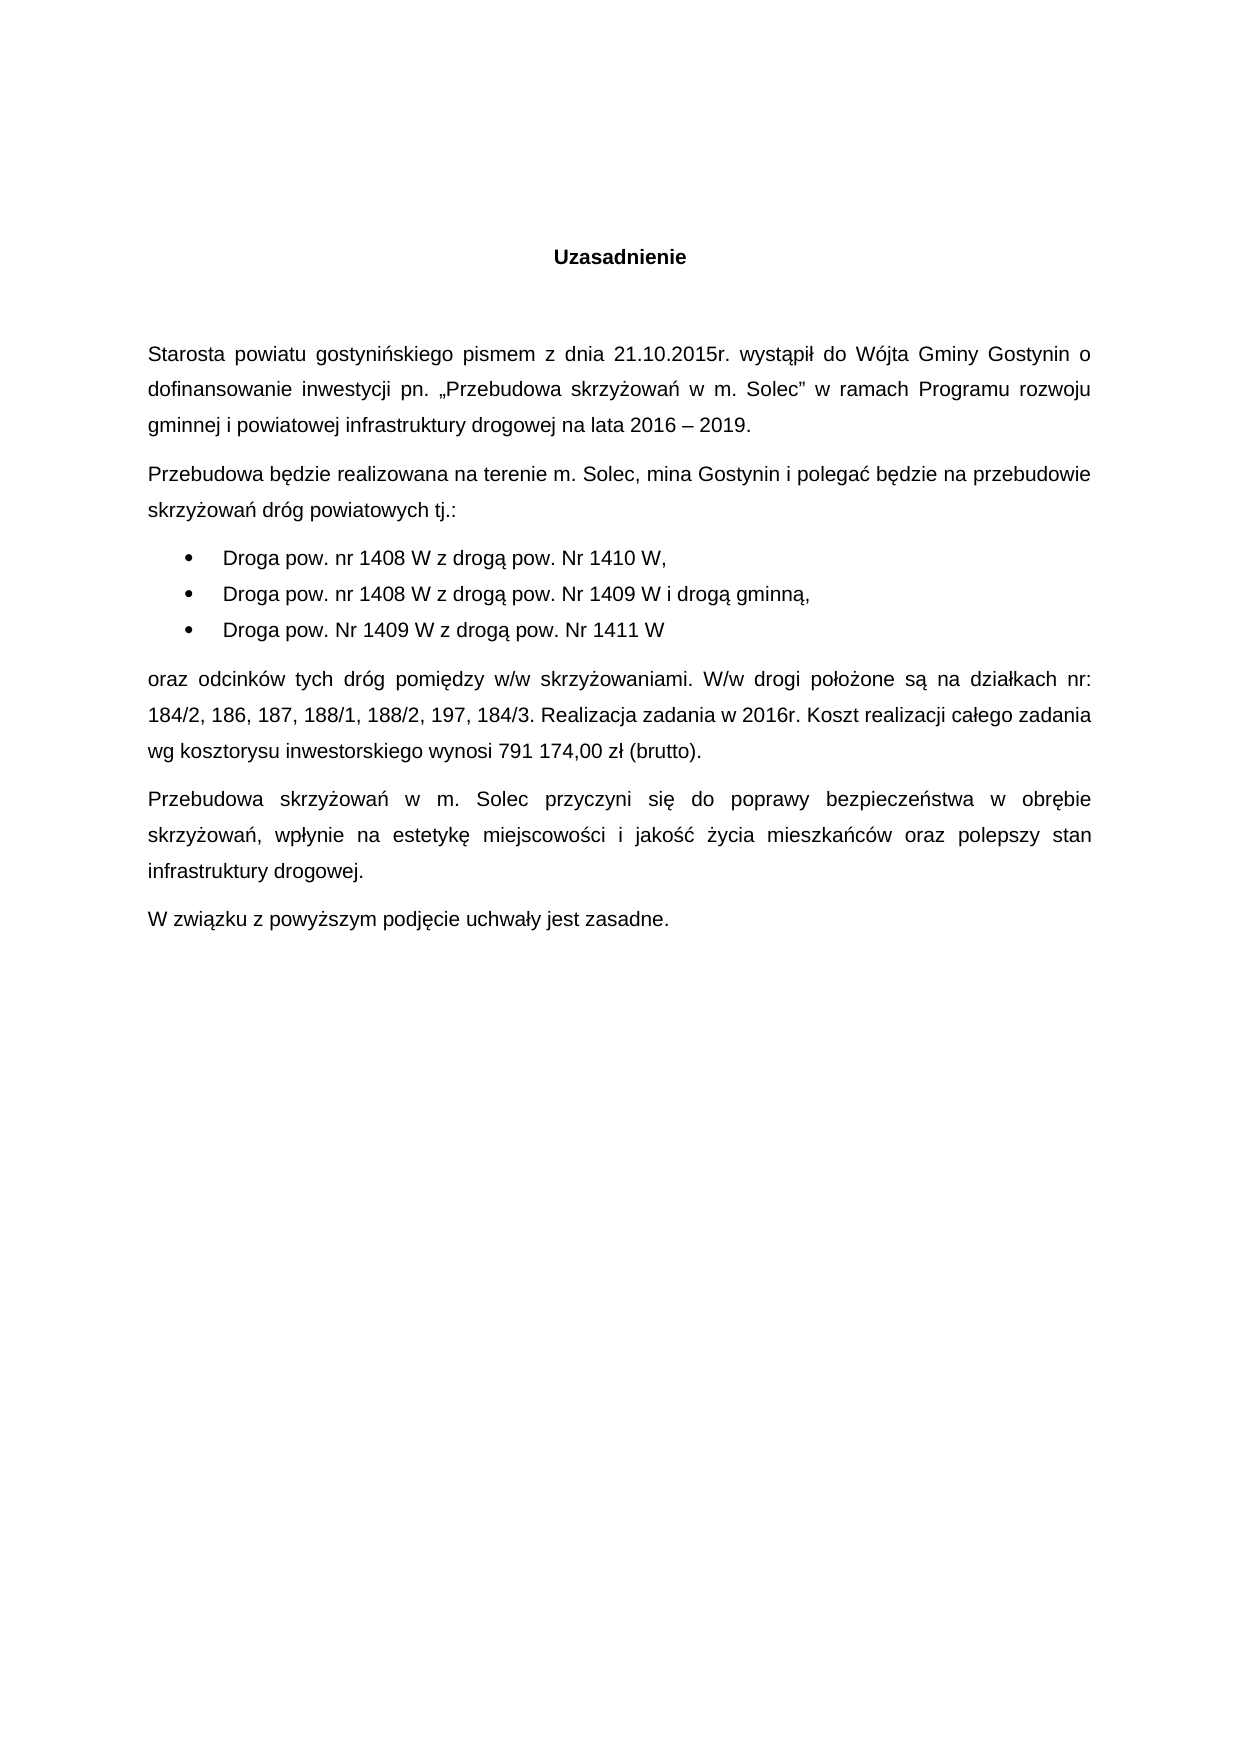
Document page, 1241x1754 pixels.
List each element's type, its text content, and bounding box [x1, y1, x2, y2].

text oraz odcinków tych dróg pomiędzy w/w skrzyżowaniami. W/w drogi położone są na działkach nr: 184/2, 186, 187, 188/1, 188/2, 197, 184/3. Realizacja zadania w 2016r. Koszt realizacji całego zadania wg kosztorysu inwestorskiego wynosi 791 174,00 zł (brutto). [148, 667, 1093, 762]
text Przebudowa skrzyżowań w m. Solec przyczyni się do poprawy bezpieczeństwa w obrębie skrzyżowań, wpłynie na estetykę miejscowości i jakość życia mieszkańców oraz polepszy stan infrastruktury drogowej. [148, 787, 1093, 883]
list Droga pow. Nr 1409 W z drogą pow. Nr 1411 W [185, 618, 1093, 642]
text Przebudowa będzie realizowana na terenie m. Solec, mina Gostynin i polegać będzie na przebudowie skrzyżowań dróg powiatowych tj.: [148, 462, 1093, 522]
list Droga pow. nr 1408 W z drogą pow. Nr 1409 W i drogą gminną, [185, 582, 1093, 606]
text Uzasadnienie [148, 244, 1093, 268]
text W związku z powyższym podjęcie uchwały jest zasadne. [148, 907, 1093, 931]
text Starosta powiatu gostynińskiego pismem z dnia 21.10.2015r. wystąpił do Wójta Gminy Gostynin o dofinansowanie inwestycji pn. „Przebudowa skrzyżowań w m. Solec” w ramach Programu rozwoju gminnej i powiatowej infrastruktury drogowej na lata 2016 – 2019. [148, 341, 1093, 437]
list Droga pow. nr 1408 W z drogą pow. Nr 1410 W, [185, 546, 1093, 570]
